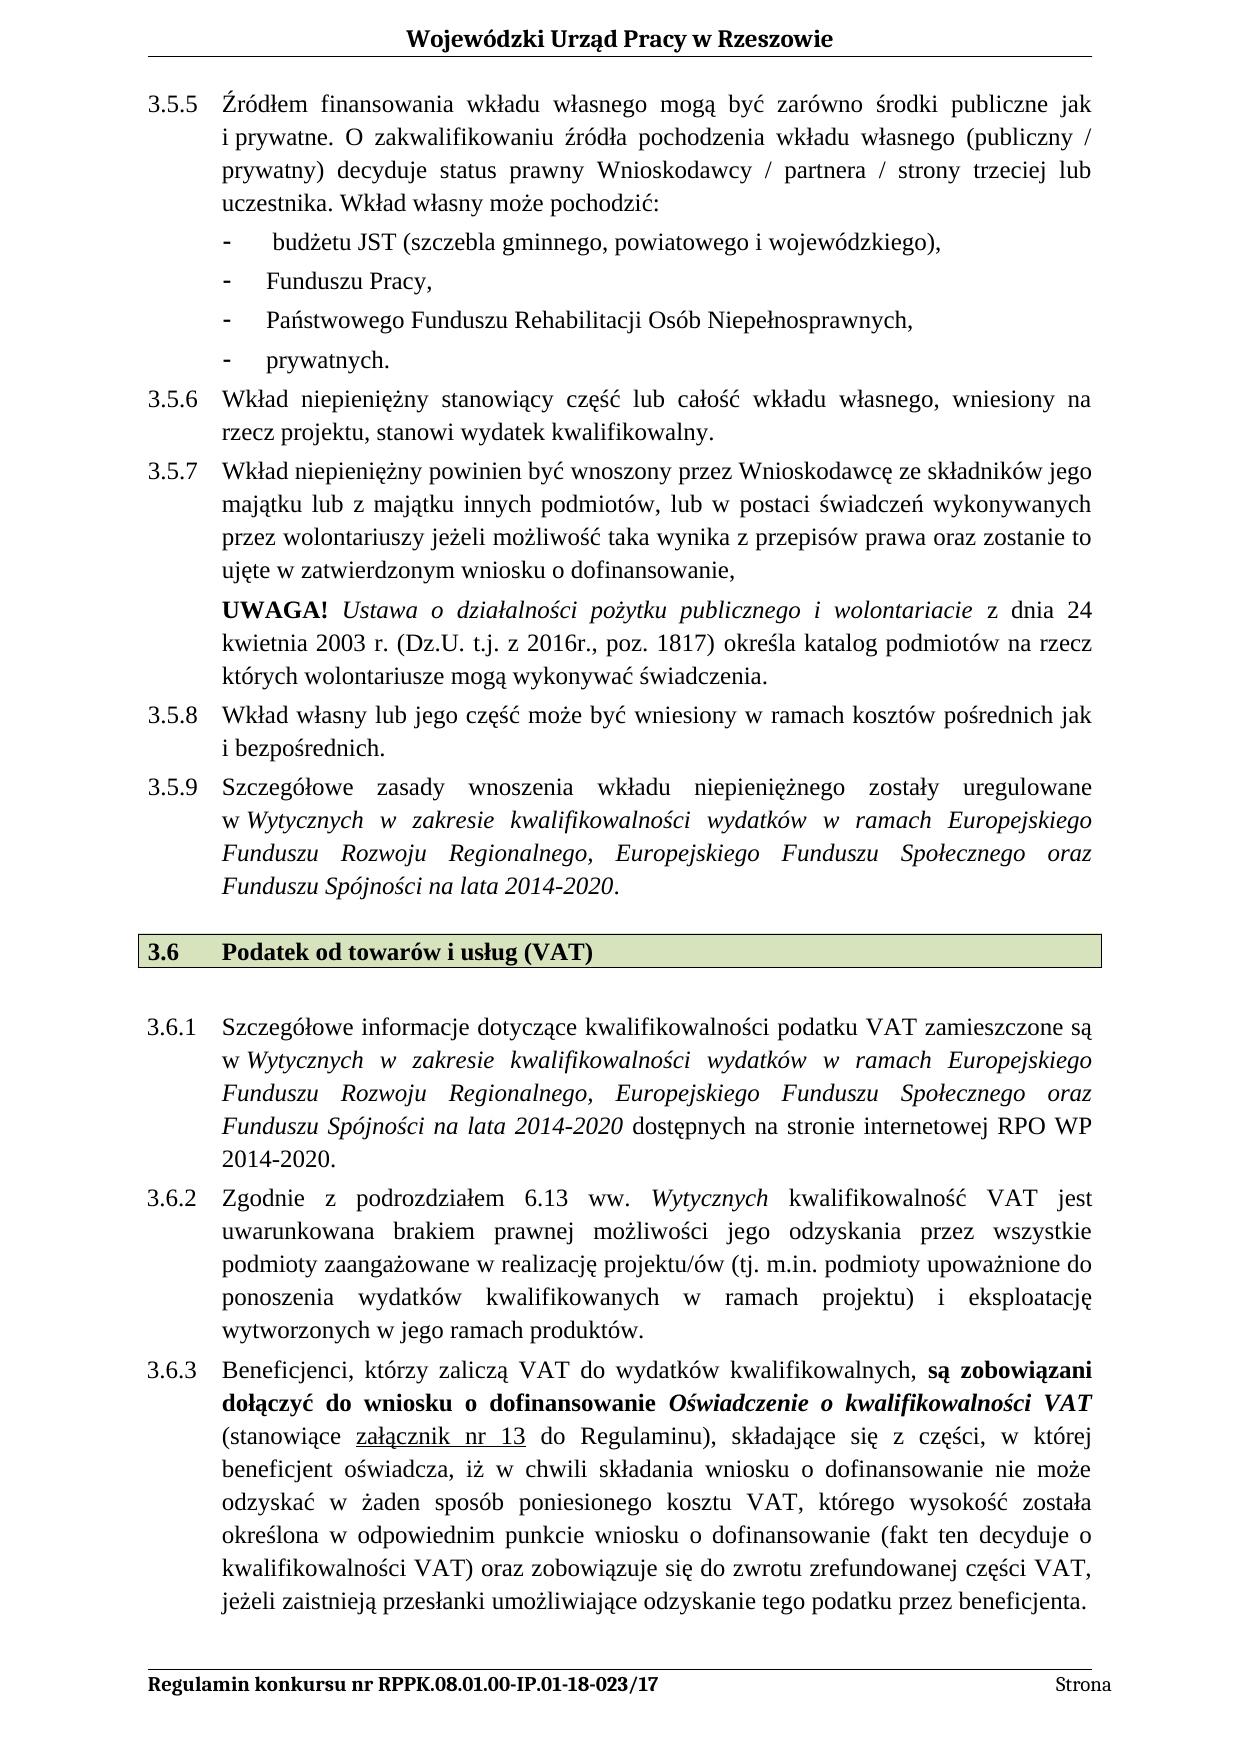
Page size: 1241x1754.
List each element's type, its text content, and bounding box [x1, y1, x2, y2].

subtitle UWAGA! Ustawa o działalności pożytku publicznego i wolontariacie z dnia 24 kwietnia 2003 r. (Dz.U. t.j. z 2016r., poz. 1817) określa katalog podmiotów na rzecz których wolontariusze mogą wykonywać świadczenia. [222, 595, 1092, 689]
subtitle Szczegółowe informacje dotyczące kwalifikowalności podatku VAT zamieszczone są w Wytycznych w zakresie kwalifikowalności wydatków w ramach Europejskiego Funduszu Rozwoju Regionalnego, Europejskiego Funduszu Społecznego oraz Funduszu Spójności na lata 2014-2020 dostępnych na stronie internetowej RPO WP 2014-2020. [147, 1012, 1092, 1173]
subtitle Podatek od towarów i usług (VAT) [139, 935, 1101, 967]
list budżetu JST (szczebla gminnego, powiatowego i wojewódzkiego), [223, 227, 1092, 256]
list prywatnych. [223, 345, 1092, 373]
subtitle Wkład niepieniężny stanowiący część lub całość wkładu własnego, wniesiony na rzecz projektu, stanowi wydatek kwalifikowalny. [148, 384, 1092, 446]
subtitle Zgodnie z podrozdziałem 6.13 ww. Wytycznych kwalifikowalność VAT jest uwarunkowana brakiem prawnej możliwości jego odzyskania przez wszystkie podmioty zaangażowane w realizację projektu/ów (tj. m.in. podmioty upoważnione do ponoszenia wydatków kwalifikowanych w ramach projektu) i eksploatację wytworzonych w jego ramach produktów. [147, 1183, 1092, 1344]
list Funduszu Pracy, [223, 266, 1092, 295]
subtitle Źródłem finansowania wkładu własnego mogą być zarówno środki publiczne jak i prywatne. O zakwalifikowaniu źródła pochodzenia wkładu własnego (publiczny / prywatny) decyduje status prawny Wnioskodawcy / partnera / strony trzeciej lub uczestnika. Wkład własny może pochodzić: [148, 89, 1092, 216]
subtitle Wkład niepieniężny powinien być wnoszony przez Wnioskodawcę ze składników jego majątku lub z majątku innych podmiotów, lub w postaci świadczeń wykonywanych przez wolontariuszy jeżeli możliwość taka wynika z przepisów prawa oraz zostanie to ujęte w zatwierdzonym wniosku o dofinansowanie, [148, 456, 1092, 584]
subtitle Szczegółowe zasady wnoszenia wkładu niepieniężnego zostały uregulowane w Wytycznych w zakresie kwalifikowalności wydatków w ramach Europejskiego Funduszu Rozwoju Regionalnego, Europejskiego Funduszu Społecznego oraz Funduszu Spójności na lata 2014-2020. [148, 772, 1092, 900]
list Państwowego Funduszu Rehabilitacji Osób Niepełnosprawnych, [223, 306, 1092, 334]
subtitle Wkład własny lub jego część może być wniesiony w ramach kosztów pośrednich jak i bezpośrednich. [148, 700, 1092, 762]
subtitle Beneficjenci, którzy zaliczą VAT do wydatków kwalifikowalnych, są zobowiązani dołączyć do wniosku o dofinansowanie Oświadczenie o kwalifikowalności VAT (stanowiące załącznik nr 13 do Regulaminu), składające się z części, w której beneficjent oświadcza, iż w chwili składania wniosku o dofinansowanie nie może odzyskać w żaden sposób poniesionego kosztu VAT, którego wysokość została określona w odpowiednim punkcie wniosku o dofinansowanie (fakt ten decyduje o kwalifikowalności VAT) oraz zobowiązuje się do zwrotu zrefundowanej części VAT, jeżeli zaistnieją przesłanki umożliwiające odzyskanie tego podatku przez beneficjenta. [147, 1355, 1092, 1615]
